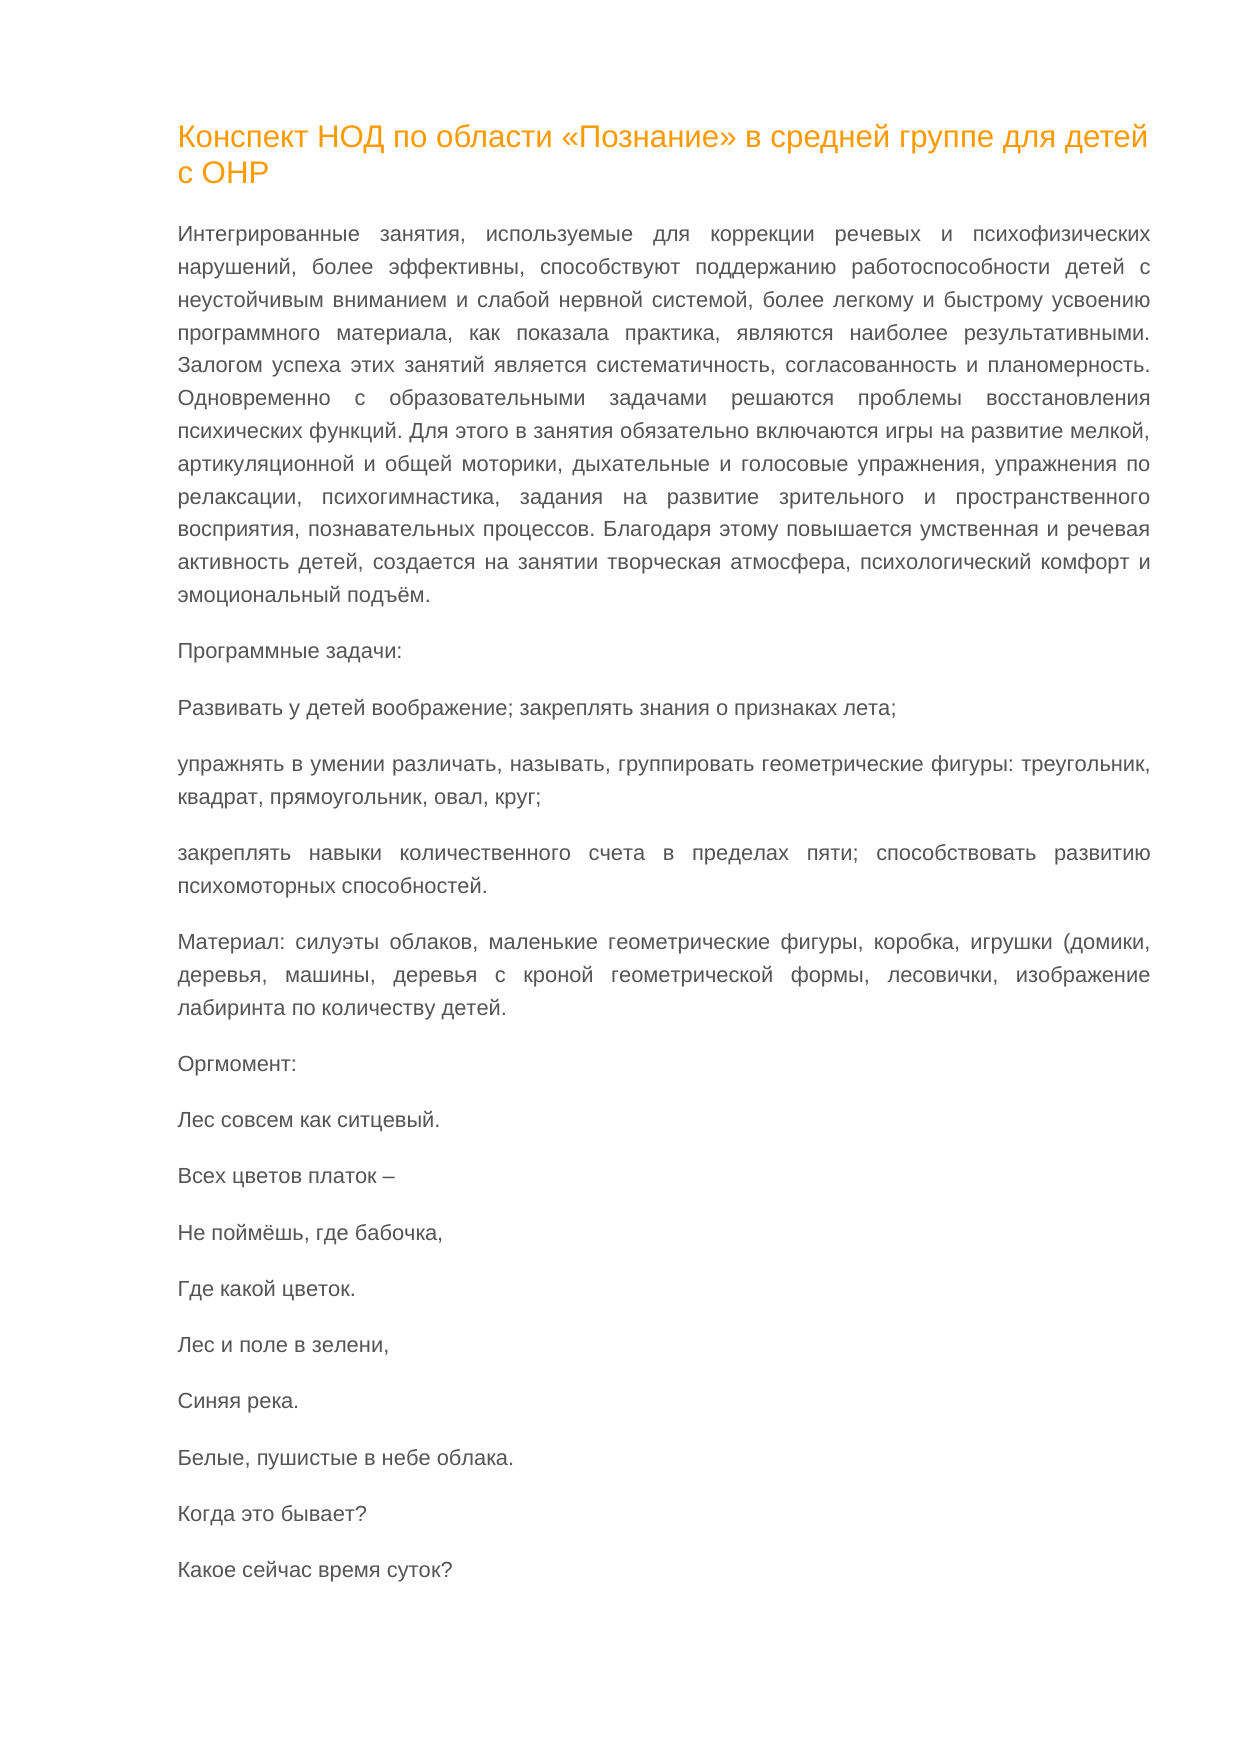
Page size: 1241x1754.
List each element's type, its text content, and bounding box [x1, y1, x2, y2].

text Программные задачи: [177, 631, 1152, 663]
text Белые, пушистые в небе облака. [177, 1437, 1152, 1470]
text Конспект НОД по области «Познание» в средней группе для детей с ОНР [177, 118, 1152, 190]
text Всех цветов платок – [177, 1156, 1152, 1188]
text Синяя река. [177, 1381, 1152, 1413]
text Интегрированные занятия, используемые для коррекции речевых и психофизических нарушений, более эффективны, способствуют поддержанию работоспособности детей с неустойчивым вниманием и слабой нервной системой, более легкому и быстрому усвоению программного материала, как показала практика, являются наиболее результативными. Залогом успеха этих занятий является систематичность, согласованность и планомерность. Одновременно с образовательными задачами решаются проблемы восстановления психических функций. Для этого в занятия обязательно включаются игры на развитие мелкой, артикуляционной и общей моторики, дыхательные и голосовые упражнения, упражнения по релаксации, психогимнастика, задания на развитие зрительного и пространственного восприятия, познавательных процессов. Благодаря этому повышается умственная и речевая активность детей, создается на занятии творческая атмосфера, психологический комфорт и эмоциональный подъём. [177, 213, 1152, 607]
text Когда это бывает? [177, 1493, 1152, 1526]
text Какое сейчас время суток? [177, 1549, 1152, 1582]
text Оргмомент: [177, 1043, 1152, 1076]
text Лес и поле в зелени, [177, 1324, 1152, 1357]
text Материал: силуэты облаков, маленькие геометрические фигуры, коробка, игрушки (домики, деревья, машины, деревья с кроной геометрической формы, лесовички, изображение лабиринта по количеству детей. [177, 921, 1152, 1020]
text упражнять в умении различать, называть, группировать геометрические фигуры: треугольник, квадрат, прямоугольник, овал, круг; [177, 743, 1152, 809]
text закреплять навыки количественного счета в пределах пяти; способствовать развитию психомоторных способностей. [177, 832, 1152, 898]
text Развивать у детей воображение; закреплять знания о признаках лета; [177, 687, 1152, 720]
text Не поймёшь, где бабочка, [177, 1212, 1152, 1245]
text Где какой цветок. [177, 1268, 1152, 1301]
text Лес совсем как ситцевый. [177, 1099, 1152, 1132]
